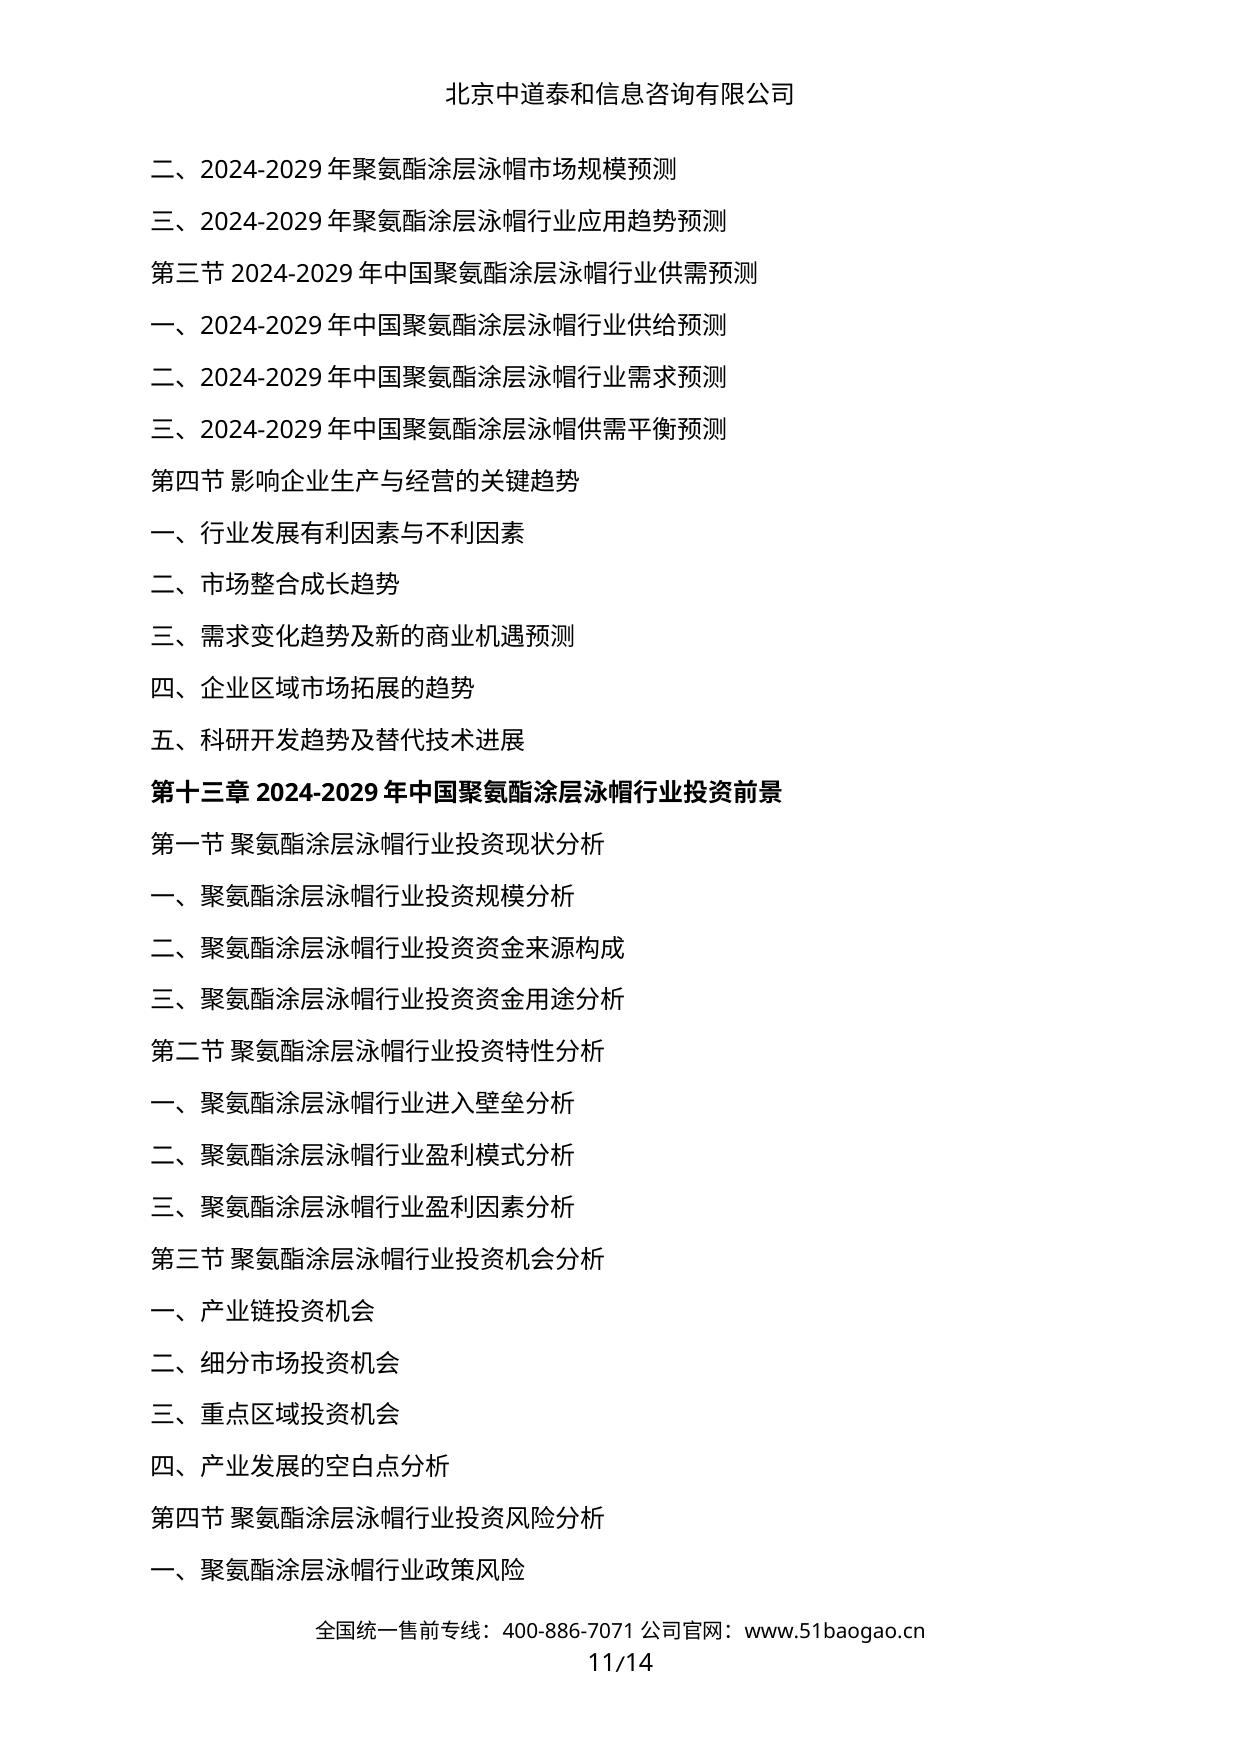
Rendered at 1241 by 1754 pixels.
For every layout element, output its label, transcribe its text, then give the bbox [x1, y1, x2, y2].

text 二、2024-2029年中国聚氨酯涂层泳帽行业需求预测 [150, 357, 1090, 394]
text 第一节 聚氨酯涂层泳帽行业投资现状分析 [150, 824, 1090, 861]
text 一、行业发展有利因素与不利因素 [150, 513, 1090, 549]
text 一、产业链投资机会 [150, 1291, 1090, 1327]
text 第二节 聚氨酯涂层泳帽行业投资特性分析 [150, 1032, 1090, 1068]
text 二、细分市场投资机会 [150, 1343, 1090, 1379]
text 二、聚氨酯涂层泳帽行业盈利模式分析 [150, 1136, 1090, 1172]
text 二、聚氨酯涂层泳帽行业投资资金来源构成 [150, 928, 1090, 964]
text 三、2024-2029年中国聚氨酯涂层泳帽供需平衡预测 [150, 409, 1090, 446]
text 三、需求变化趋势及新的商业机遇预测 [150, 617, 1090, 653]
text 第三节 2024-2029年中国聚氨酯涂层泳帽行业供需预测 [150, 254, 1090, 290]
text 五、科研开发趋势及替代技术进展 [150, 721, 1090, 757]
text 一、2024-2029年中国聚氨酯涂层泳帽行业供给预测 [150, 306, 1090, 342]
text 第四节 聚氨酯涂层泳帽行业投资风险分析 [150, 1499, 1090, 1535]
text 二、市场整合成长趋势 [150, 565, 1090, 601]
text 第四节 影响企业生产与经营的关键趋势 [150, 461, 1090, 497]
text 第三节 聚氨酯涂层泳帽行业投资机会分析 [150, 1239, 1090, 1276]
text 一、聚氨酯涂层泳帽行业进入壁垒分析 [150, 1084, 1090, 1120]
text 一、聚氨酯涂层泳帽行业政策风险 [150, 1551, 1090, 1587]
text 三、聚氨酯涂层泳帽行业盈利因素分析 [150, 1187, 1090, 1224]
text 一、聚氨酯涂层泳帽行业投资规模分析 [150, 876, 1090, 912]
text 第十三章 2024-2029年中国聚氨酯涂层泳帽行业投资前景 [150, 772, 1090, 809]
text 三、重点区域投资机会 [150, 1395, 1090, 1431]
text 三、2024-2029年聚氨酯涂层泳帽行业应用趋势预测 [150, 202, 1090, 238]
text 三、聚氨酯涂层泳帽行业投资资金用途分析 [150, 980, 1090, 1016]
text 四、企业区域市场拓展的趋势 [150, 669, 1090, 705]
text 四、产业发展的空白点分析 [150, 1447, 1090, 1483]
text 二、2024-2029年聚氨酯涂层泳帽市场规模预测 [150, 150, 1090, 186]
